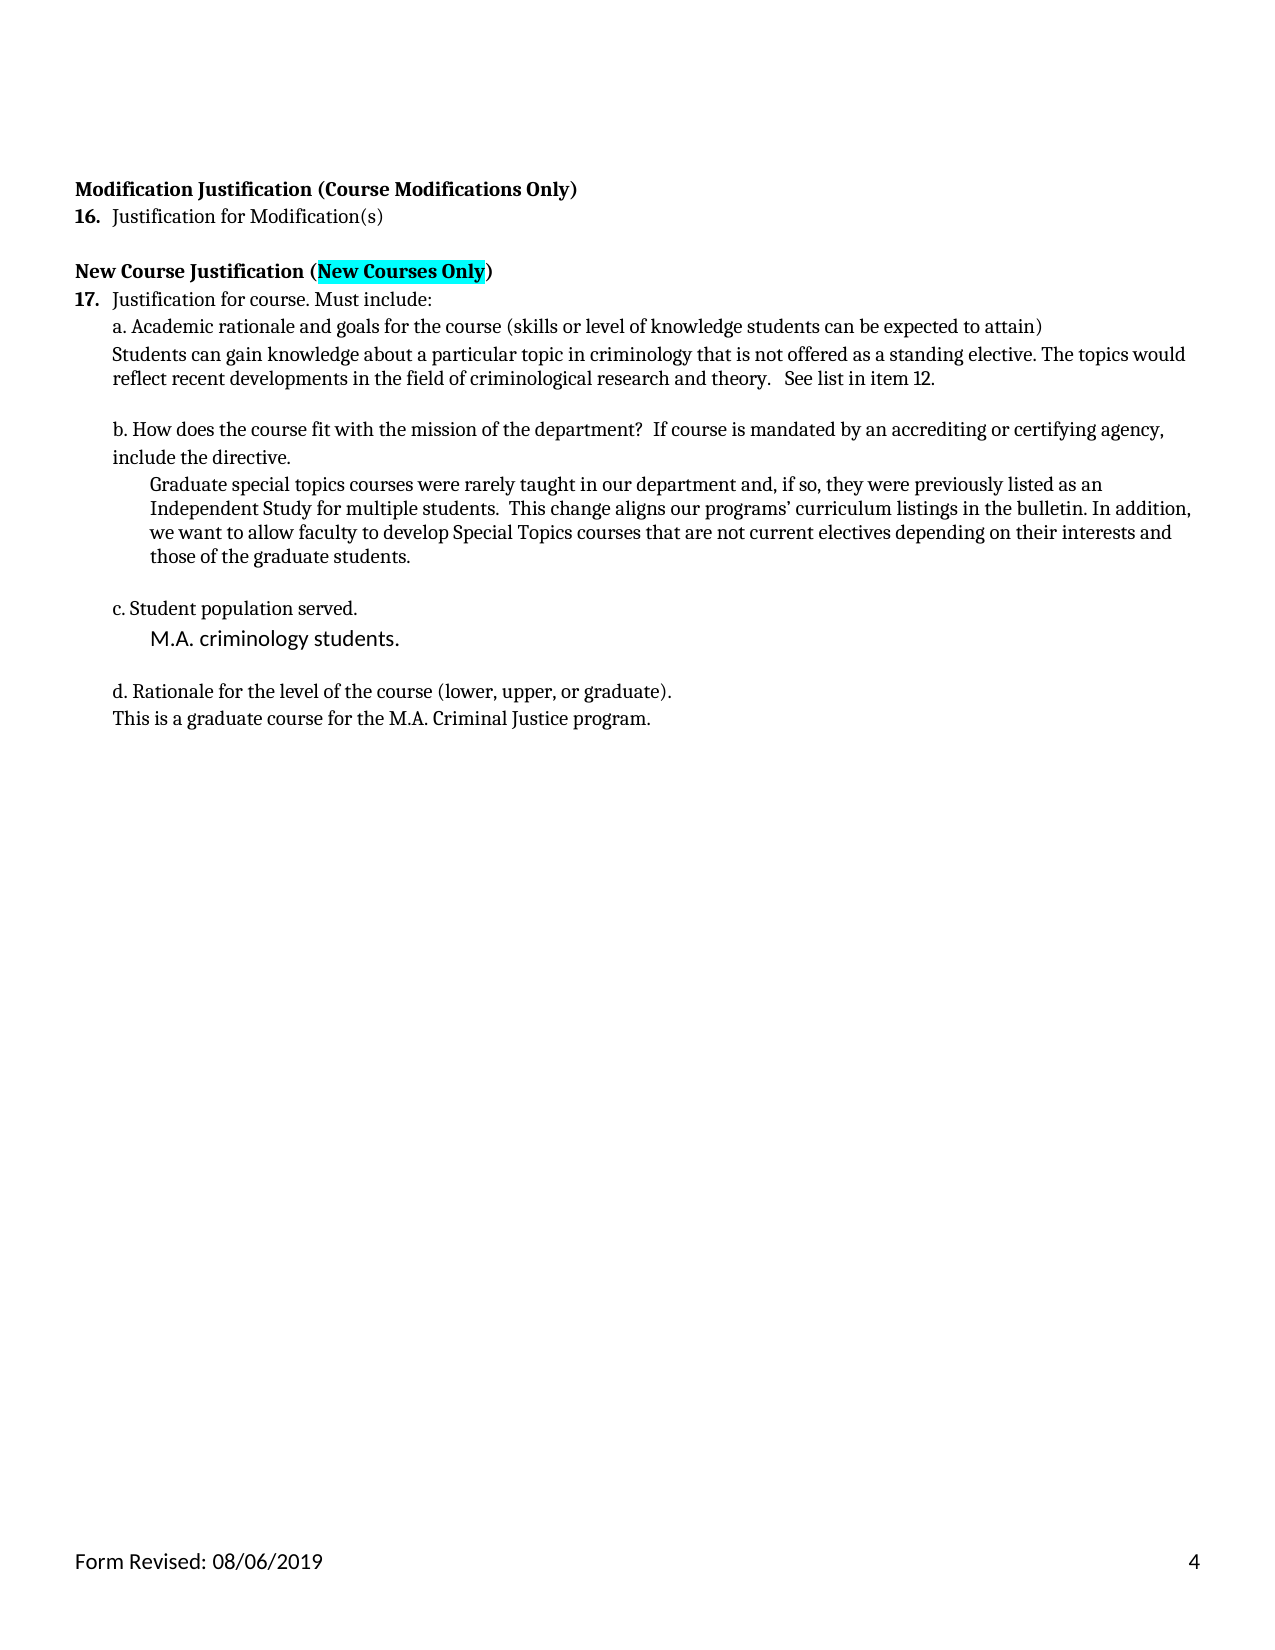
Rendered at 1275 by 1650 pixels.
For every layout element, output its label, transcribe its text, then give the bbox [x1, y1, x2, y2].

text Students can gain knowledge about a particular topic in criminology that is not offered as a standing elective. The topics would reflect recent developments in the field of criminological research and theory. See list in item 12. [112, 342, 1200, 390]
text a. Academic rationale and goals for the course (skills or level of knowledge students can be expected to attain) [75, 315, 1200, 339]
list Justification for course. Must include: [75, 287, 1200, 311]
list Justification for Modification(s) [75, 205, 1200, 229]
text d. Rationale for the level of the course (lower, upper, or graduate). [112, 679, 1200, 703]
text c. Student population served. [112, 596, 1200, 620]
text New Course Justification (New Courses Only) [75, 260, 318, 284]
text Modification Justification (Course Modifications Only) [75, 177, 1200, 201]
text New Course Justification (New Courses Only) [485, 260, 1200, 284]
text b. How does the course fit with the mission of the department? If course is mandated by an accrediting or certifying agency, include the directive. [112, 418, 1200, 469]
text This is a graduate course for the M.A. Criminal Justice program. [112, 707, 1200, 731]
